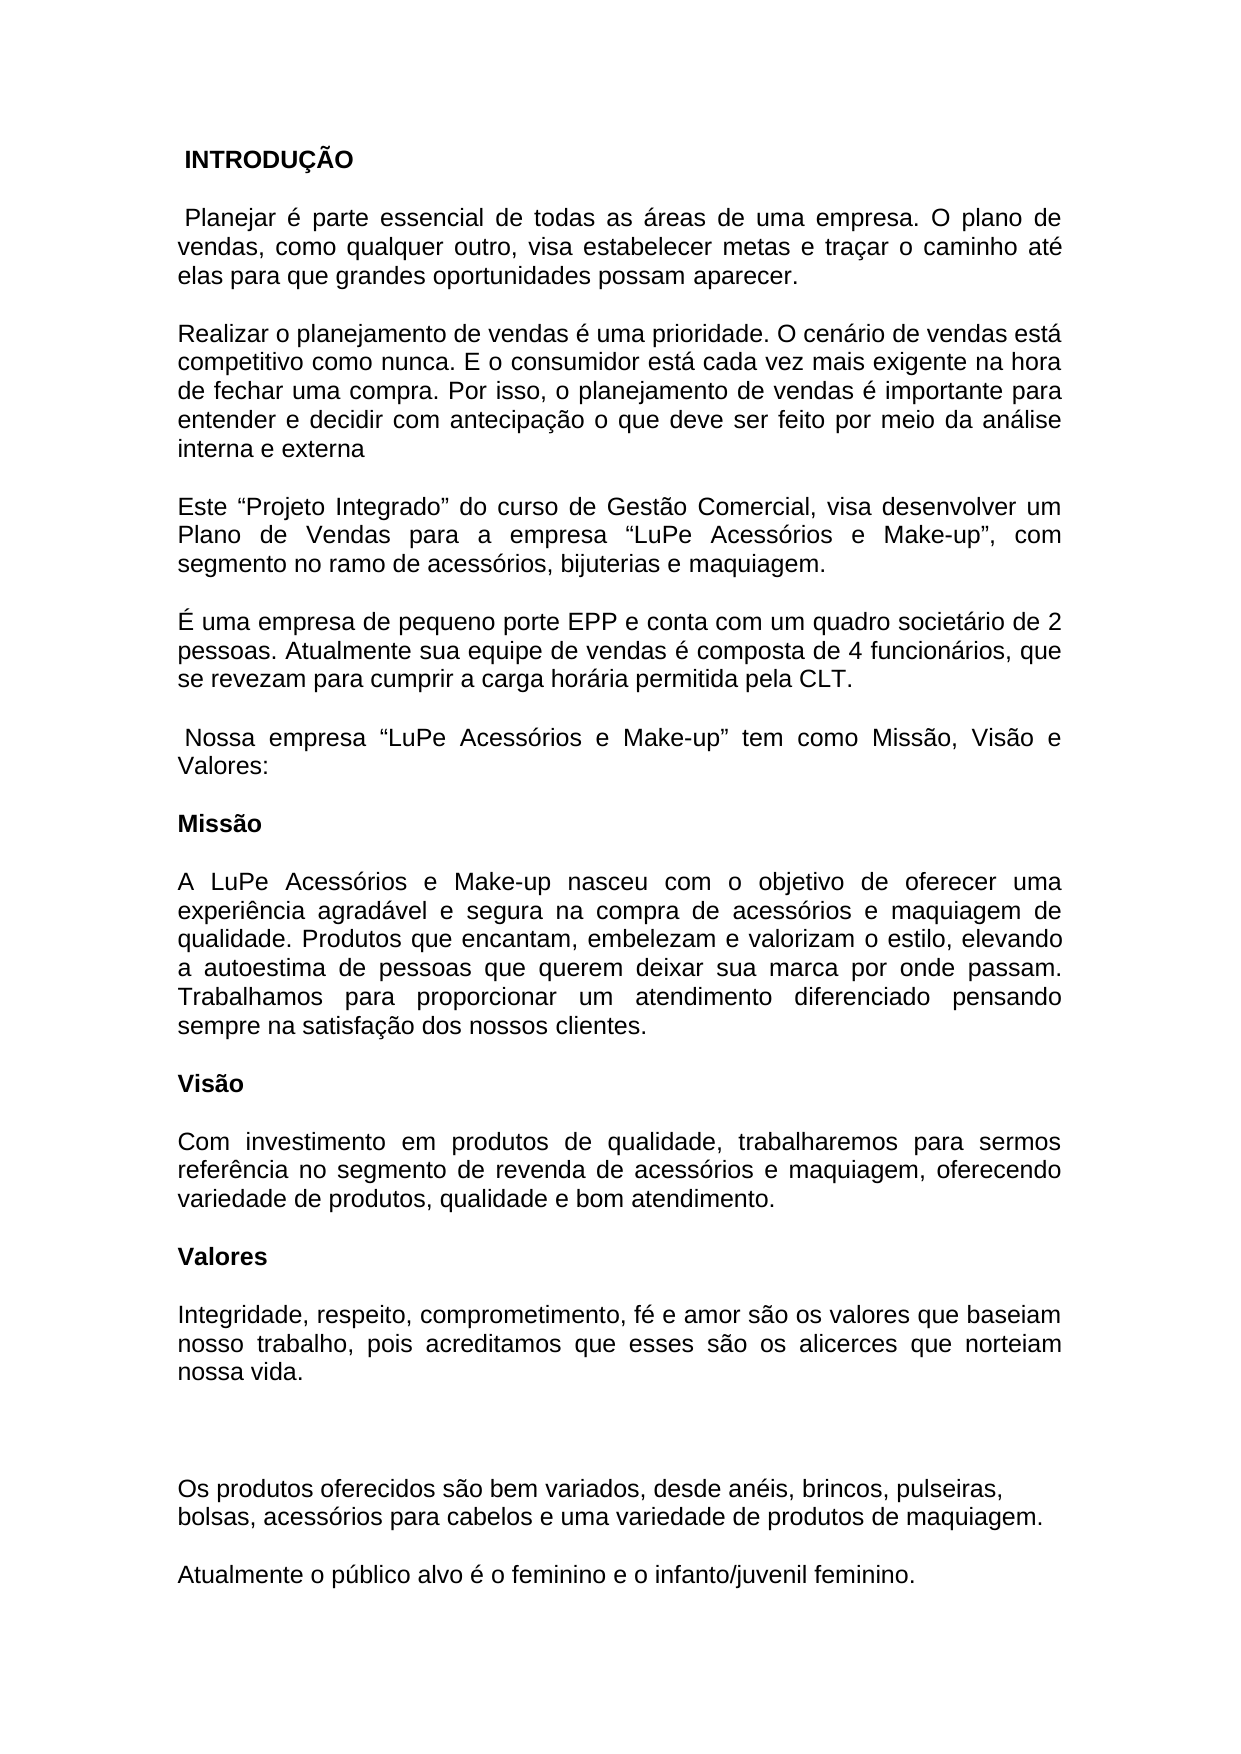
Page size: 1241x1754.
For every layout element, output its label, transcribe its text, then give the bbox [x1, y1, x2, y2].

subtitle Missão [177, 809, 1096, 838]
subtitle Valores [177, 1242, 1096, 1271]
subtitle Visão [177, 1069, 1096, 1098]
text Com investimento em produtos de qualidade, trabalharemos para sermos referência no segmento de revenda de acessórios e maquiagem, oferecendo variedade de produtos, qualidade e bom atendimento. [177, 1127, 1063, 1213]
text Integridade, respeito, comprometimento, fé e amor são os valores que baseiam nosso trabalho, pois acreditamos que esses são os alicerces que norteiam nossa vida. [177, 1300, 1063, 1386]
text Os produtos oferecidos são bem variados, desde anéis, brincos, pulseiras, bolsas, acessórios para cabelos e uma variedade de produtos de maquiagem. [177, 1474, 1066, 1531]
text Este “Projeto Integrado” do curso de Gestão Comercial, visa desenvolver um Plano de Vendas para a empresa “LuPe Acessórios e Make-up”, com segmento no ramo de acessórios, bijuterias e maquiagem. [177, 491, 1063, 578]
text É uma empresa de pequeno porte EPP e conta com um quadro societário de 2 pessoas. Atualmente sua equipe de vendas é composta de 4 funcionários, que se revezam para cumprir a carga horária permitida pela CLT. [177, 607, 1063, 693]
text Atualmente o público alvo é o feminino e o infanto/juvenil feminino. [177, 1560, 1096, 1589]
text Realizar o planejamento de vendas é uma prioridade. O cenário de vendas está competitivo como nunca. E o consumidor está cada vez mais exigente na hora de fechar uma compra. Por isso, o planejamento de vendas é importante para entender e decidir com antecipação o que deve ser feito por meio da análise interna e externa [177, 319, 1063, 462]
text INTRODUÇÃO [184, 145, 1096, 174]
text A LuPe Acessórios e Make-up nasceu com o objetivo de oferecer uma experiência agradável e segura na compra de acessórios e maquiagem de qualidade. Produtos que encantam, embelezam e valorizam o estilo, elevando a autoestima de pessoas que querem deixar sua marca por onde passam. Trabalhamos para proporcionar um atendimento diferenciado pensando sempre na satisfação dos nossos clientes. [177, 867, 1063, 1039]
text Nossa empresa “LuPe Acessórios e Make-up” tem como Missão, Visão e Valores: [177, 722, 1063, 780]
text Planejar é parte essencial de todas as áreas de uma empresa. O plano de vendas, como qualquer outro, visa estabelecer metas e traçar o caminho até elas para que grandes oportunidades possam aparecer. [177, 203, 1063, 289]
